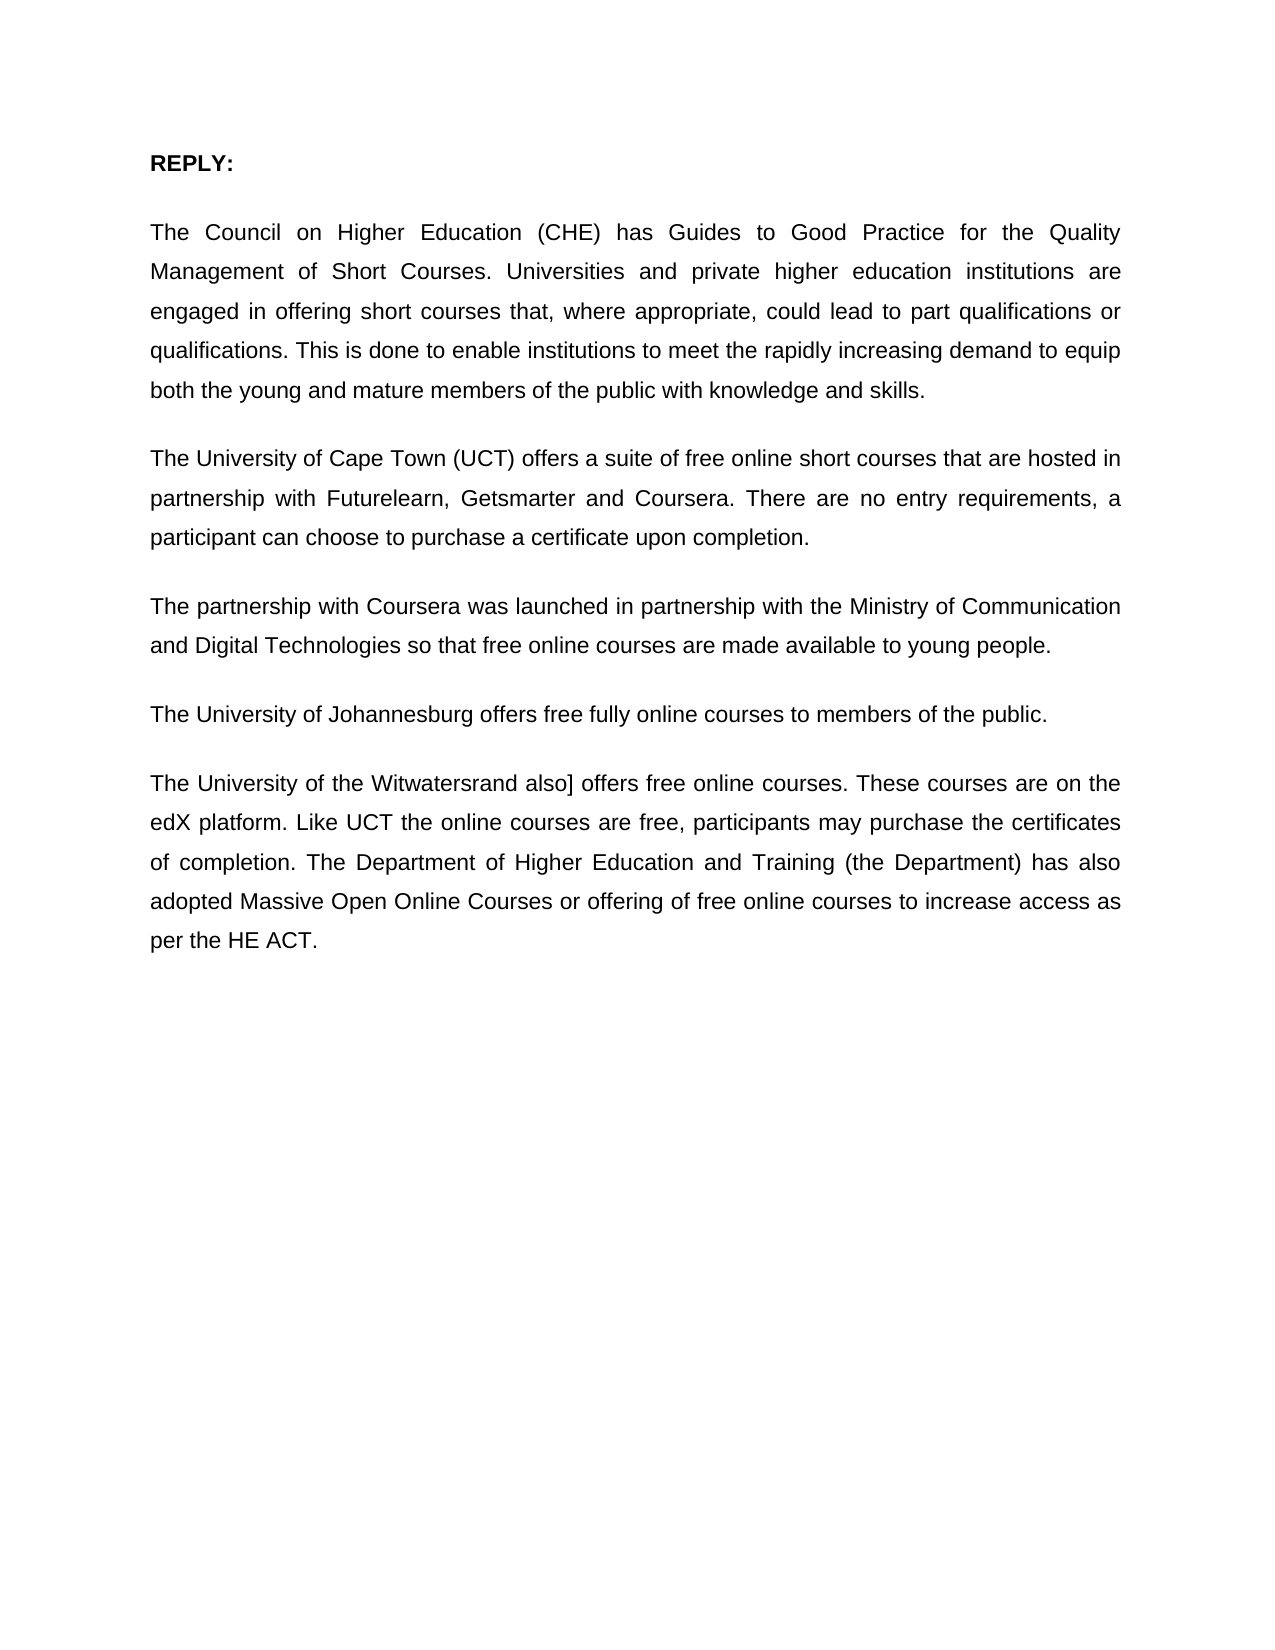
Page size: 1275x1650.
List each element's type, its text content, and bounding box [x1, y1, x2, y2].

text The University of the Witwatersrand also] offers free online courses. These courses are on the edX platform. Like UCT the online courses are free, participants may purchase the certificates of completion. The Department of Higher Education and Training (the Department) has also adopted Massive Open Online Courses or offering of free online courses to increase access as per the HE ACT. [150, 769, 1122, 954]
text The University of Cape Town (UCT) offers a suite of free online short courses that are hosted in partnership with Futurelearn, Getsmarter and Coursera. There are no entry requirements, a participant can choose to purchase a certificate upon completion. [150, 445, 1122, 551]
text The University of Johannesburg offers free fully online courses to members of the public. [150, 701, 1122, 727]
text The partnership with Coursera was launched in partnership with the Ministry of Communication and Digital Technologies so that free online courses are made available to young people. [150, 593, 1122, 659]
text REPLY: [150, 150, 1122, 176]
text The Council on Higher Education (CHE) has Guides to Good Practice for the Quality Management of Short Courses. Universities and private higher education institutions are engaged in offering short courses that, where appropriate, could lead to part qualifications or qualifications. This is done to enable institutions to meet the rapidly increasing demand to equip both the young and mature members of the public with knowledge and skills. [150, 219, 1122, 403]
